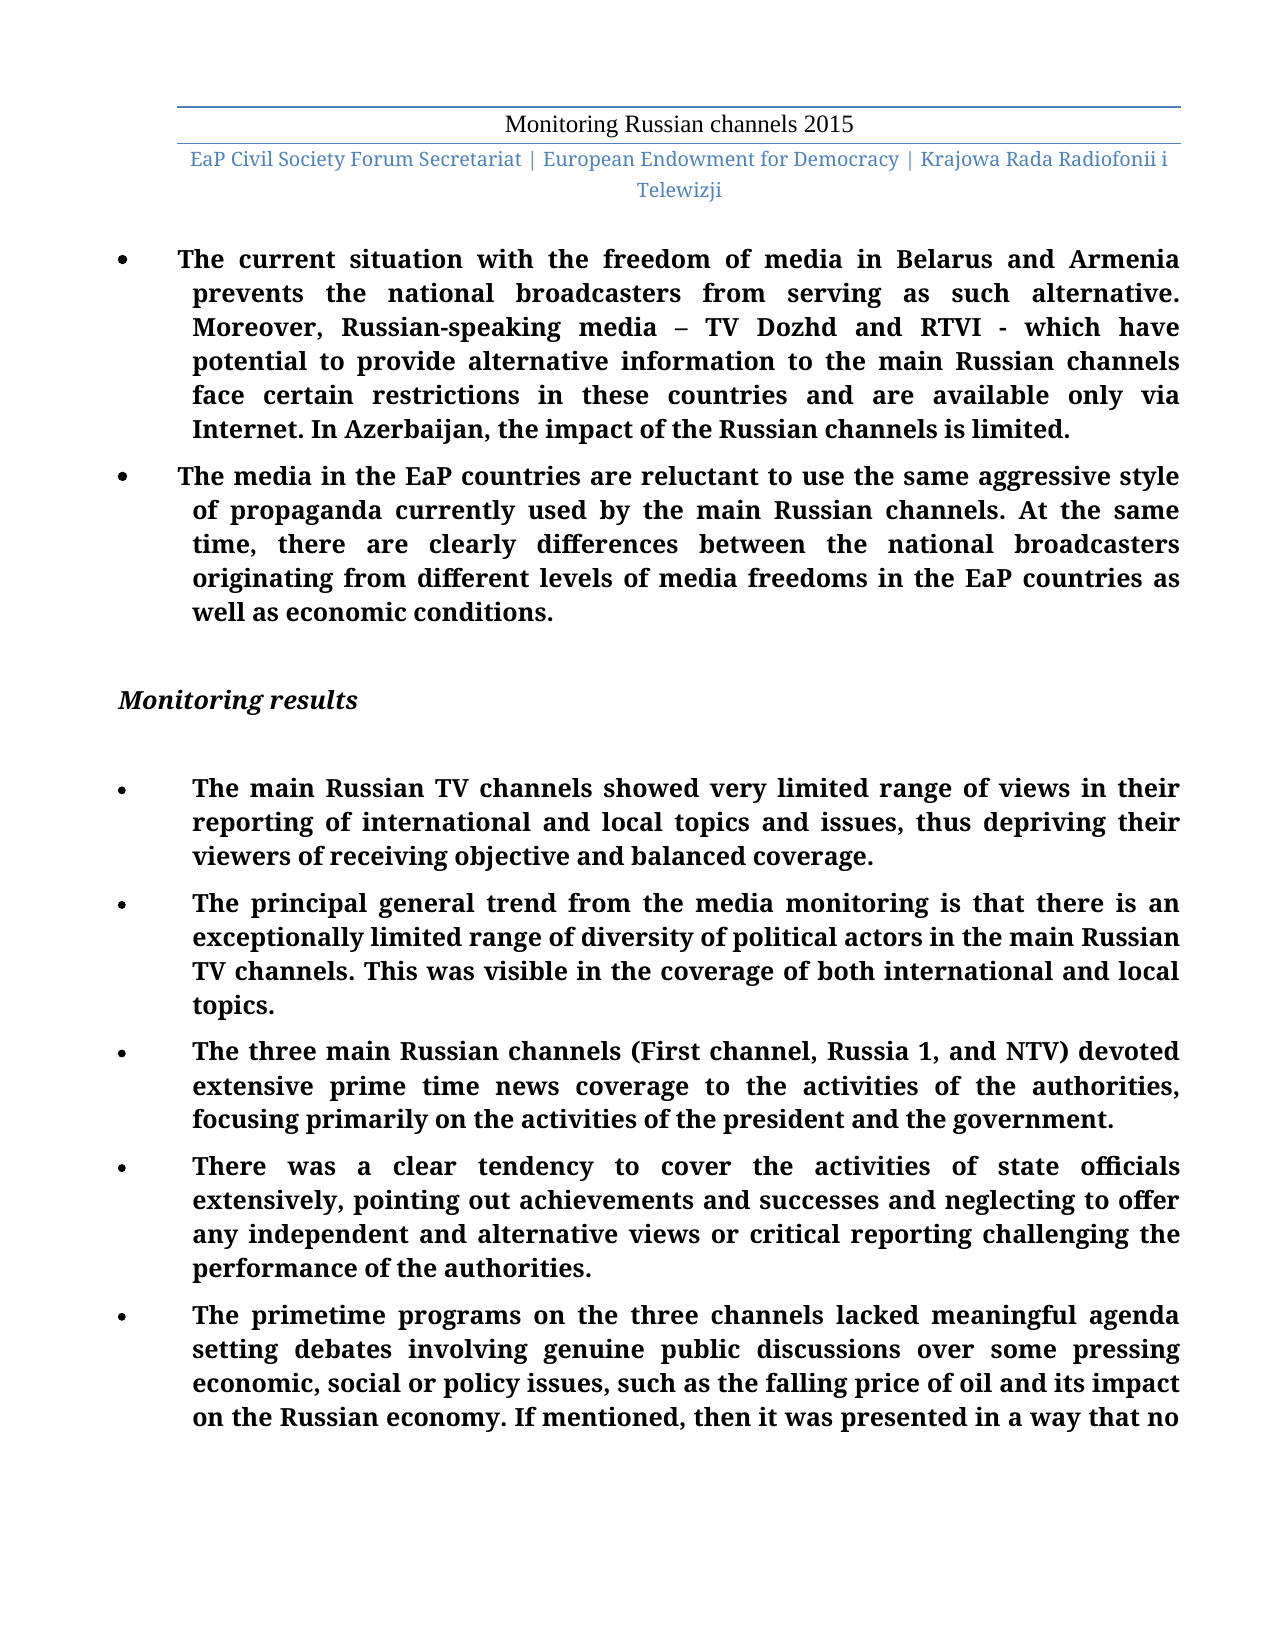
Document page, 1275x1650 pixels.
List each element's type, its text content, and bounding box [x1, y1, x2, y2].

list The media in the EaP countries are reluctant to use the same aggressive style of propaganda currently used by the main Russian channels. At the same time, there are clearly differences between the national broadcasters originating from different levels of media freedoms in the EaP countries as well as economic conditions. [118, 458, 1181, 629]
list There was a clear tendency to cover the activities of state officials extensively, pointing out achievements and successes and neglecting to offer any independent and alternative views or critical reporting challenging the performance of the authorities. [118, 1149, 1181, 1285]
list The three main Russian channels (First channel, Russia 1, and NTV) devoted extensive prime time news coverage to the activities of the authorities, focusing primarily on the activities of the president and the government. [118, 1034, 1181, 1136]
list The main Russian TV channels showed very limited range of views in their reporting of international and local topics and issues, thus depriving their viewers of receiving objective and balanced coverage. [118, 771, 1181, 873]
text Monitoring results [118, 683, 1181, 717]
list The principal general trend from the media monitoring is that there is an exceptionally limited range of diversity of political actors in the main Russian TV channels. This was visible in the coverage of both international and local topics. [118, 885, 1181, 1022]
list The current situation with the freedom of media in Belarus and Armenia prevents the national broadcasters from serving as such alternative. Moreover, Russian-speaking media – TV Dozhd and RTVI - which have potential to provide alternative information to the main Russian channels face certain restrictions in these countries and are available only via Internet. In Azerbaijan, the impact of the Russian channels is limited. [118, 242, 1181, 446]
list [118, 1297, 1181, 1433]
